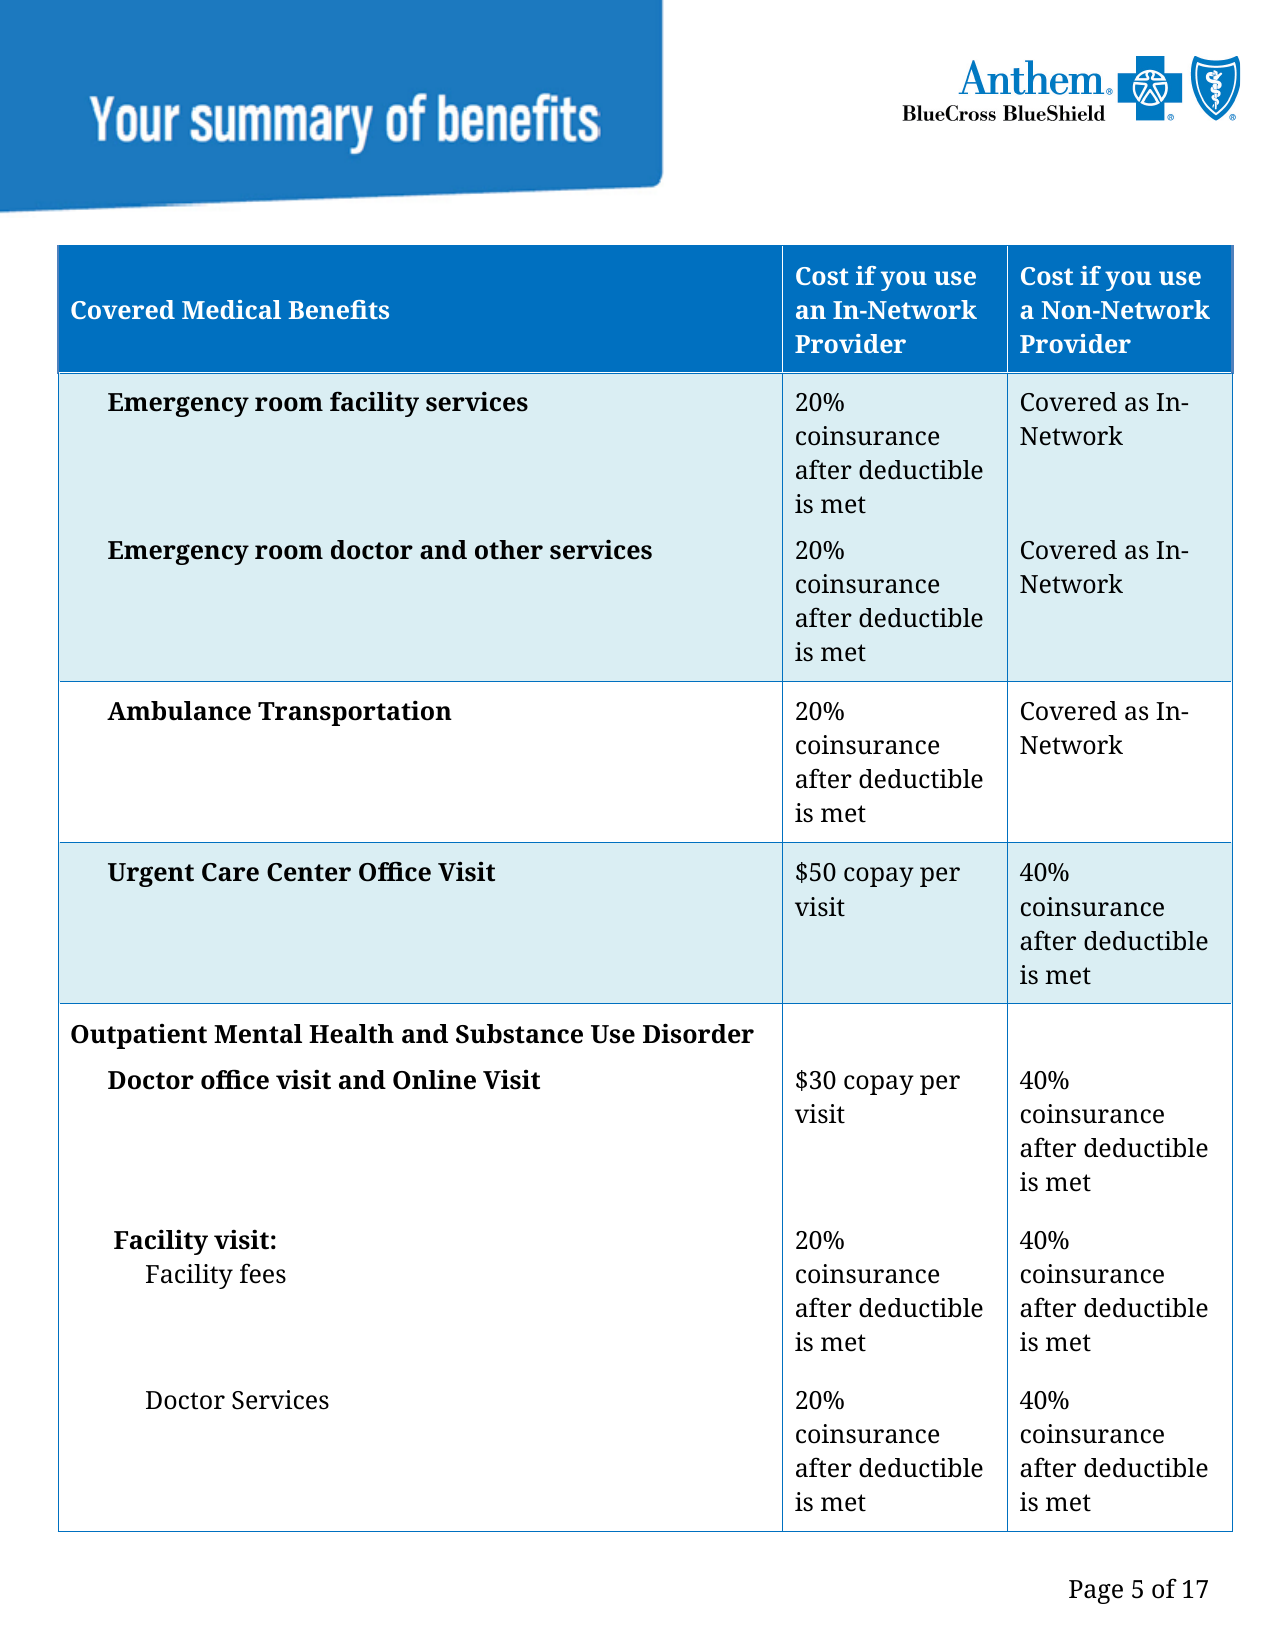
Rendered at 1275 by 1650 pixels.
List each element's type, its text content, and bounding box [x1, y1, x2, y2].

table_cell [1008, 1003, 1232, 1050]
table_header Cost if you use a Non-Network Provider [1008, 246, 1231, 372]
table_cell 20% coinsurance after deductible is met [783, 1371, 1007, 1531]
table_header Cost if you use an In-Network Provider [783, 246, 1007, 372]
picture [0, 0, 667, 218]
table_cell Doctor office visit and Online Visit [59, 1050, 782, 1211]
table_cell Emergency room facility services [59, 374, 782, 533]
picture [902, 56, 1241, 121]
table_cell Urgent Care Center Office Visit [59, 843, 782, 1003]
table_cell 40% coinsurance after deductible is met [1008, 842, 1232, 1003]
table_cell Outpatient Mental Health and Substance Use Disorder [59, 1004, 782, 1050]
table_cell Covered as In-Network [1008, 533, 1232, 681]
table_cell Facility visit: Facility fees [59, 1211, 782, 1371]
table_cell Ambulance Transportation [59, 682, 782, 842]
table_cell 20% coinsurance after deductible is met [783, 533, 1007, 681]
table_header Covered Medical Benefits [59, 246, 782, 372]
table_cell Covered as In-Network [1008, 374, 1232, 533]
table_cell $30 copay per visit [783, 1050, 1007, 1211]
table_cell 20% coinsurance after deductible is met [783, 1211, 1007, 1371]
table_cell 20% coinsurance after deductible is met [783, 682, 1007, 842]
table_cell 40% coinsurance after deductible is met [1008, 1371, 1232, 1531]
table_cell $50 copay per visit [783, 843, 1007, 1003]
table_cell Doctor Services [59, 1371, 782, 1531]
table_cell Emergency room doctor and other services [59, 533, 782, 681]
table_cell Covered as In-Network [1008, 681, 1232, 842]
table_cell [783, 1004, 1007, 1050]
table_cell 20% coinsurance after deductible is met [783, 374, 1007, 533]
table_cell 40% coinsurance after deductible is met [1008, 1050, 1232, 1211]
table_cell 40% coinsurance after deductible is met [1008, 1211, 1232, 1371]
